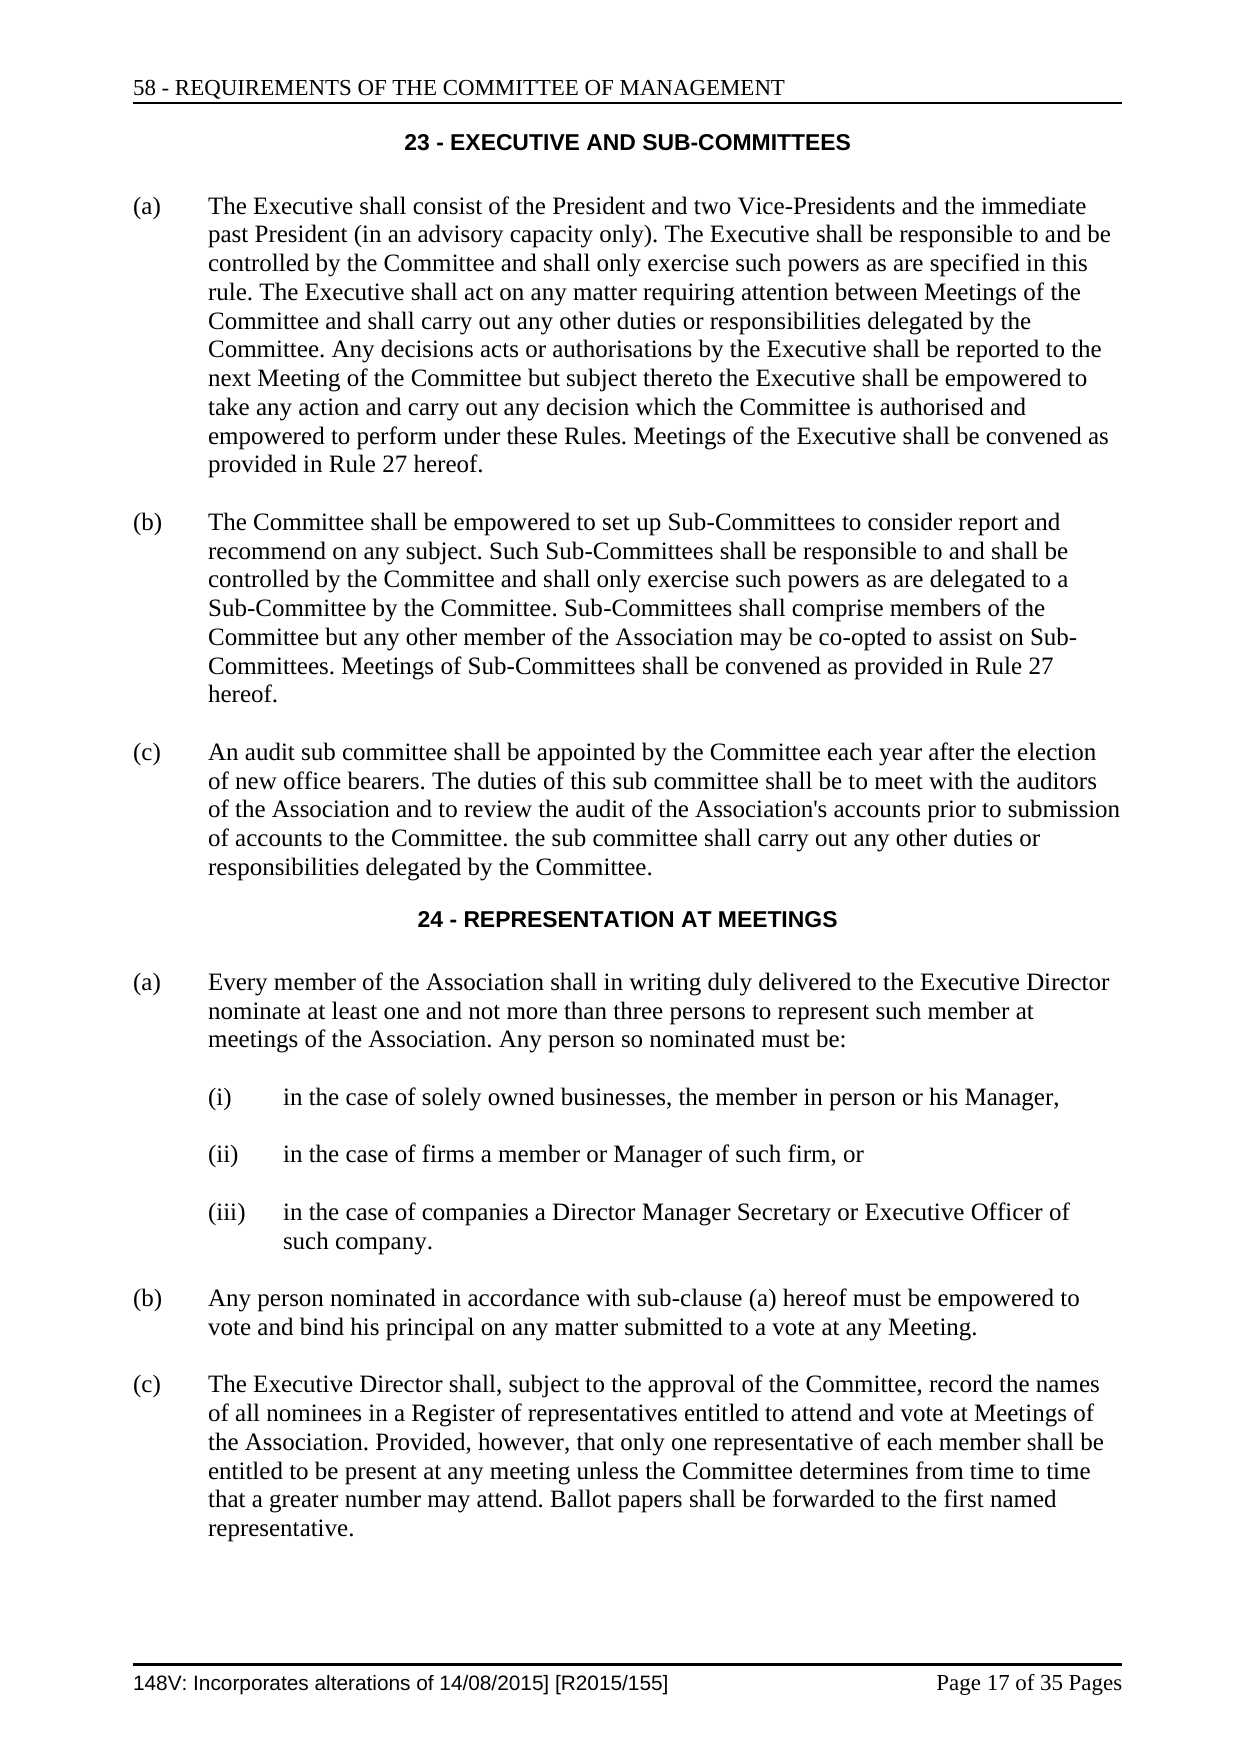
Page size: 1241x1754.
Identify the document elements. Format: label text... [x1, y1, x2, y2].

text (a) The Executive shall consist of the President and two Vice-Presidents and the immediate past President (in an advisory capacity only). The Executive shall be responsible to and be controlled by the Committee and shall only exercise such powers as are specified in this rule. The Executive shall act on any matter requiring attention between Meetings of the Committee and shall carry out any other duties or responsibilities delegated by the Committee. Any decisions acts or authorisations by the Executive shall be reported to the next Meeting of the Committee but subject thereto the Executive shall be empowered to take any action and carry out any decision which the Committee is authorised and empowered to perform under these Rules. Meetings of the Executive shall be convened as provided in Rule 27 hereof. [133, 191, 1122, 478]
text (iii) in the case of companies a Director Manager Secretary or Executive Officer of such company. [133, 1197, 1122, 1254]
text (i) in the case of solely owned businesses, the member in person or his Manager, [133, 1082, 1122, 1111]
subtitle 24 - REPRESENTATION AT MEETINGS [133, 906, 1122, 932]
subtitle 23 - EXECUTIVE AND SUB-COMMITTEES [133, 129, 1122, 156]
text (a) Every member of the Association shall in writing duly delivered to the Executive Director nominate at least one and not more than three persons to represent such member at meetings of the Association. Any person so nominated must be: [133, 967, 1122, 1053]
text (c) The Executive Director shall, subject to the approval of the Committee, record the names of all nominees in a Register of representatives entitled to attend and vote at Meetings of the Association. Provided, however, that only one representative of each member shall be entitled to be present at any meeting unless the Committee determines from time to time that a greater number may attend. Ballot papers shall be forwarded to the first named representative. [133, 1369, 1122, 1542]
text (b) The Committee shall be empowered to set up Sub-Committees to consider report and recommend on any subject. Such Sub-Committees shall be responsible to and shall be controlled by the Committee and shall only exercise such powers as are delegated to a Sub-Committee by the Committee. Sub-Committees shall comprise members of the Committee but any other member of the Association may be co-opted to assist on Sub-Committees. Meetings of Sub-Committees shall be convened as provided in Rule 27 hereof. [133, 507, 1122, 708]
text (ii) in the case of firms a member or Manager of such firm, or [133, 1139, 1122, 1168]
text (b) Any person nominated in accordance with sub-clause (a) hereof must be empowered to vote and bind his principal on any matter submitted to a vote at any Meeting. [133, 1283, 1122, 1341]
text (c) An audit sub committee shall be appointed by the Committee each year after the election of new office bearers. The duties of this sub committee shall be to meet with the auditors of the Association and to review the audit of the Association's accounts prior to submission of accounts to the Committee. the sub committee shall carry out any other duties or responsibilities delegated by the Committee. [133, 737, 1122, 881]
